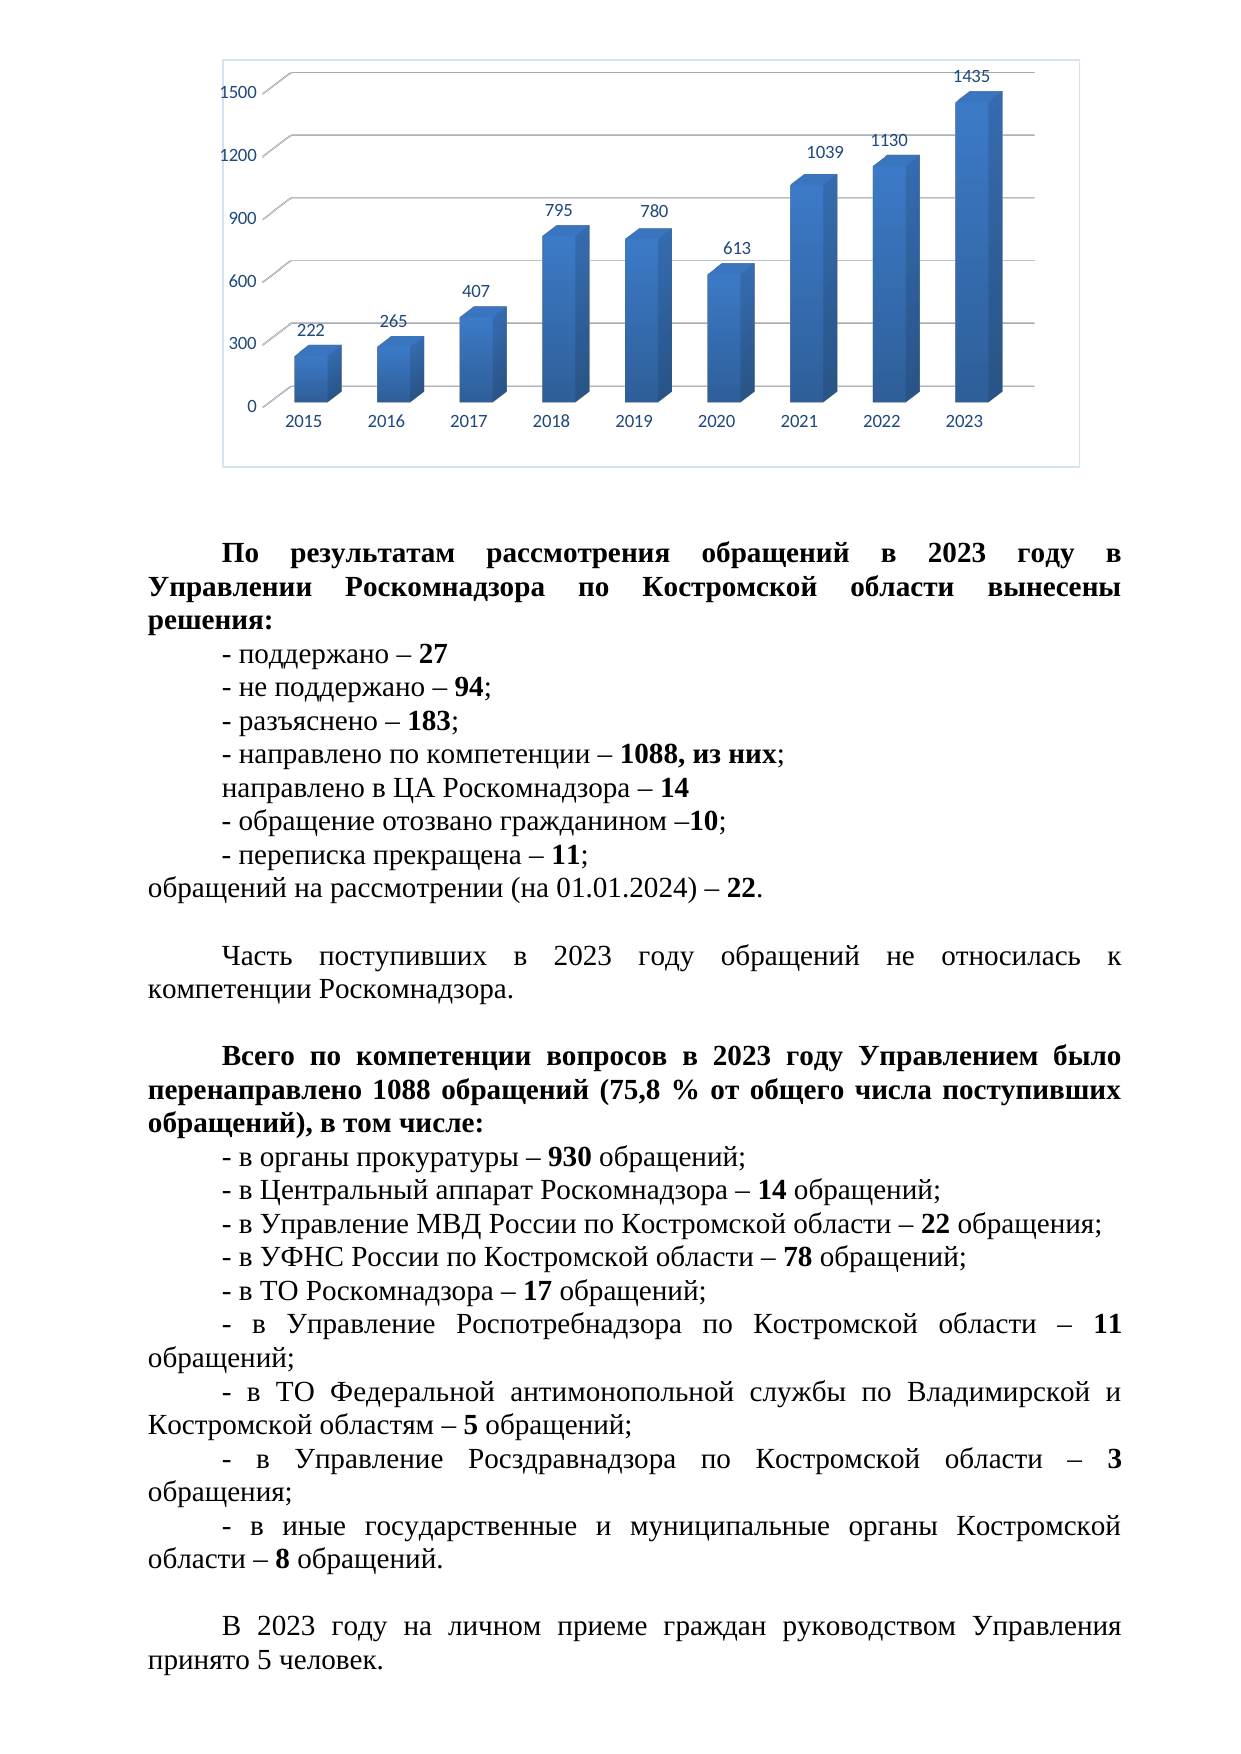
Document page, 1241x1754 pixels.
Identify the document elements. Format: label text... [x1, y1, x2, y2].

text - в Центральный аппарат Роскомнадзора – 14 обращений; [148, 1172, 1122, 1206]
text - поддержано – 27 [148, 636, 1122, 669]
text В 2023 году на личном приеме граждан руководством Управления принято 5 человек. [148, 1608, 1122, 1676]
text - в Управление Росздравнадзора по Костромской области – 3 обращения; [148, 1441, 1122, 1508]
text - обращение отозвано гражданином –10; [148, 803, 1122, 837]
text - в УФНС России по Костромской области – 78 обращений; [148, 1239, 1122, 1273]
text - разъяснено – 183; [148, 703, 1122, 736]
text По результатам рассмотрения обращений в 2023 году в Управлении Роскомнадзора по Костромской области вынесены решения: [148, 535, 1122, 636]
text - в ТО Федеральной антимонопольной службы по Владимирской и Костромской областям – 5 обращений; [148, 1374, 1122, 1441]
text - не поддержано – 94; [148, 669, 1122, 703]
text Часть поступивших в 2023 году обращений не относилась к компетенции Роскомнадзора. [148, 938, 1122, 1005]
text - в ТО Роскомнадзора – 17 обращений; [148, 1273, 1122, 1307]
text - в Управление Роспотребнадзора по Костромской области – 11 обращений; [148, 1307, 1122, 1374]
text обращений на рассмотрении (на 01.01.2024) – 22. [148, 871, 1122, 904]
text - переписка прекращена – 11; [148, 837, 1122, 871]
text - в иные государственные и муниципальные органы Костромской области – 8 обращений. [148, 1508, 1122, 1575]
text направлено в ЦА Роскомнадзора – 14 [148, 770, 1122, 803]
text - в Управление МВД России по Костромской области – 22 обращения; [148, 1206, 1122, 1239]
text Всего по компетенции вопросов в 2023 году Управлением было перенаправлено 1088 обращений (75,8 % от общего числа поступивших обращений), в том числе: [148, 1038, 1122, 1139]
text - направлено по компетенции – 1088, из них; [148, 736, 1122, 770]
text - в органы прокуратуры – 930 обращений; [148, 1139, 1122, 1172]
